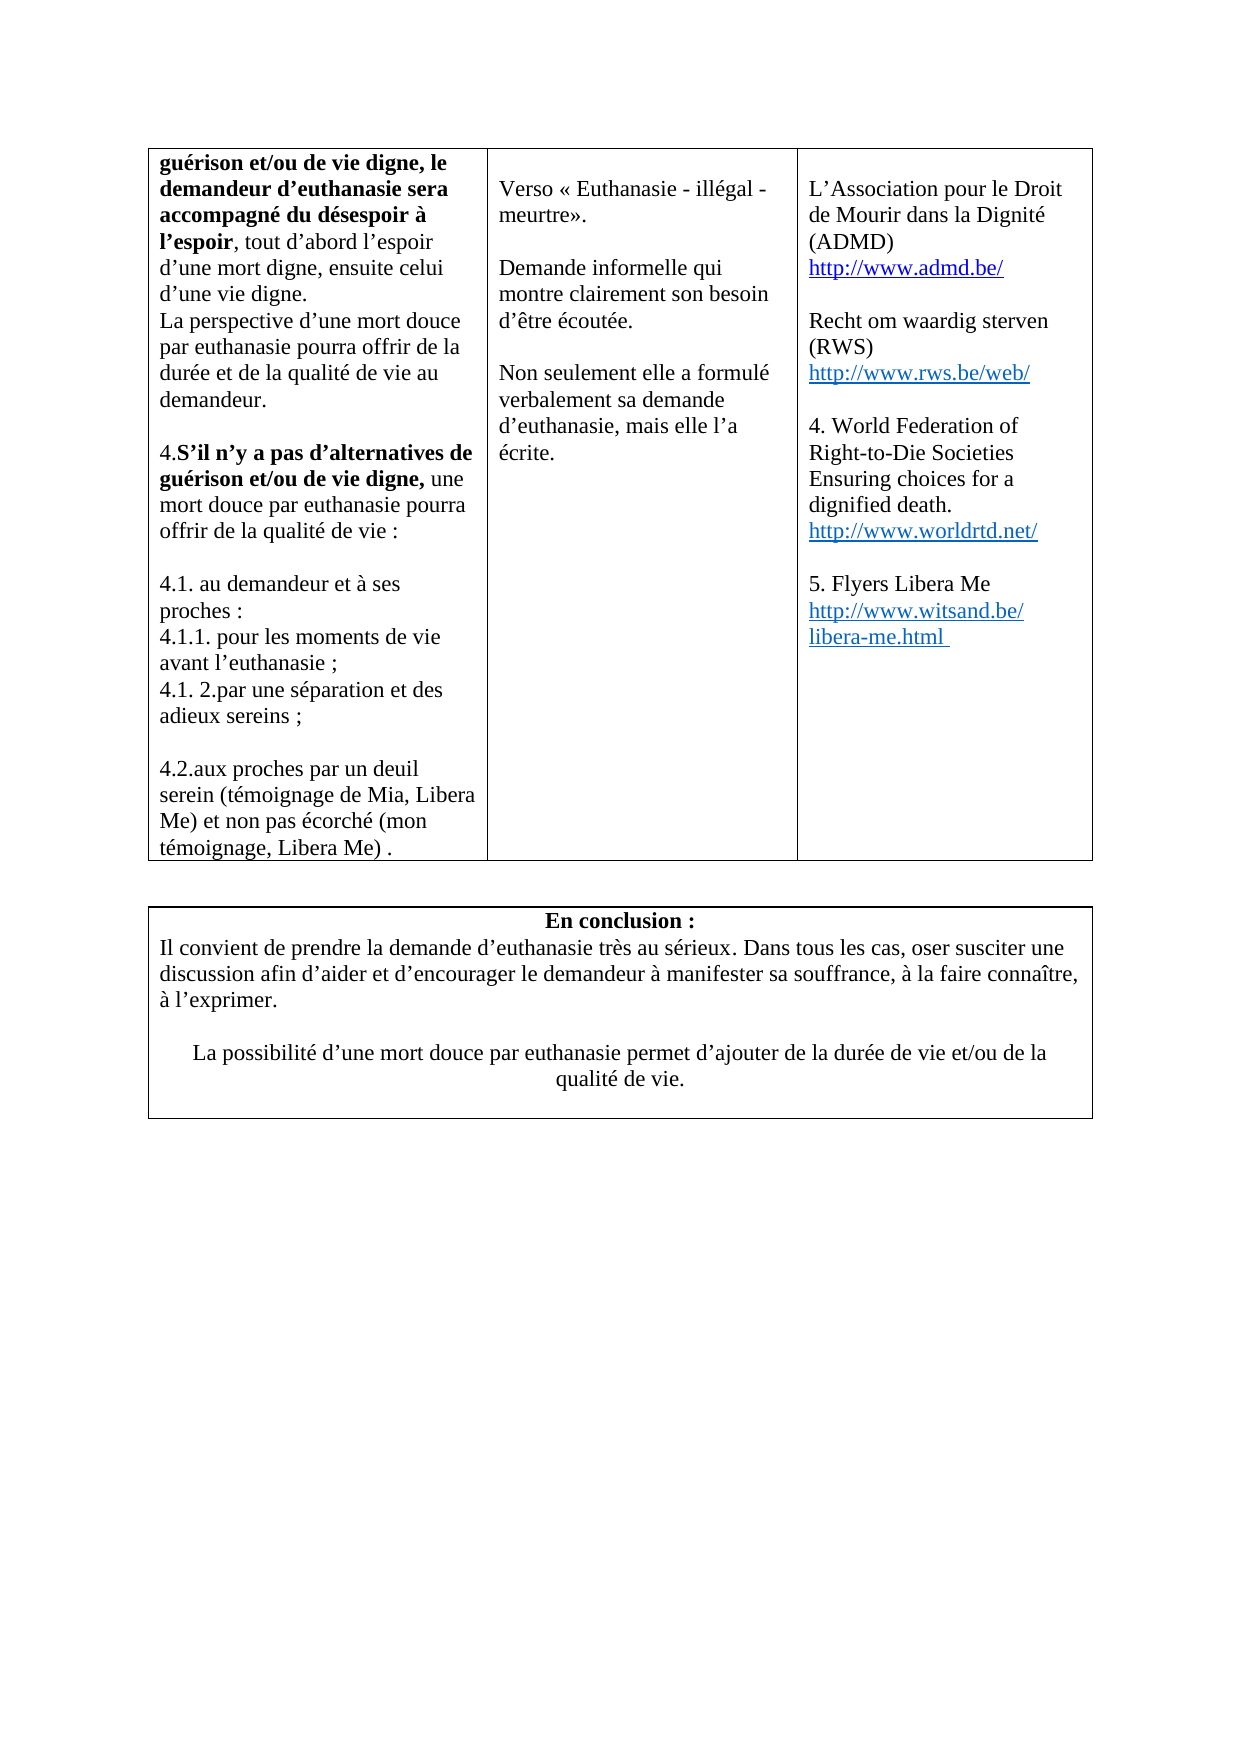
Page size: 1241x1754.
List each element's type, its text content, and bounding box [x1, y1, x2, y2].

table_header En conclusion : Il convient de prendre la demande d’euthanasie très au sérieux. Dans tous les cas, oser susciter une discussion afin d’aider et d’encourager le demandeur à manifester sa souffrance, à la faire connaître, à l’exprimer. La possibilité d’une mort douce par euthanasie permet d’ajouter de la durée de vie et/ou de la qualité de vie. [149, 908, 1092, 1118]
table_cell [488, 149, 797, 860]
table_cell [798, 149, 1092, 860]
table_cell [149, 149, 487, 860]
